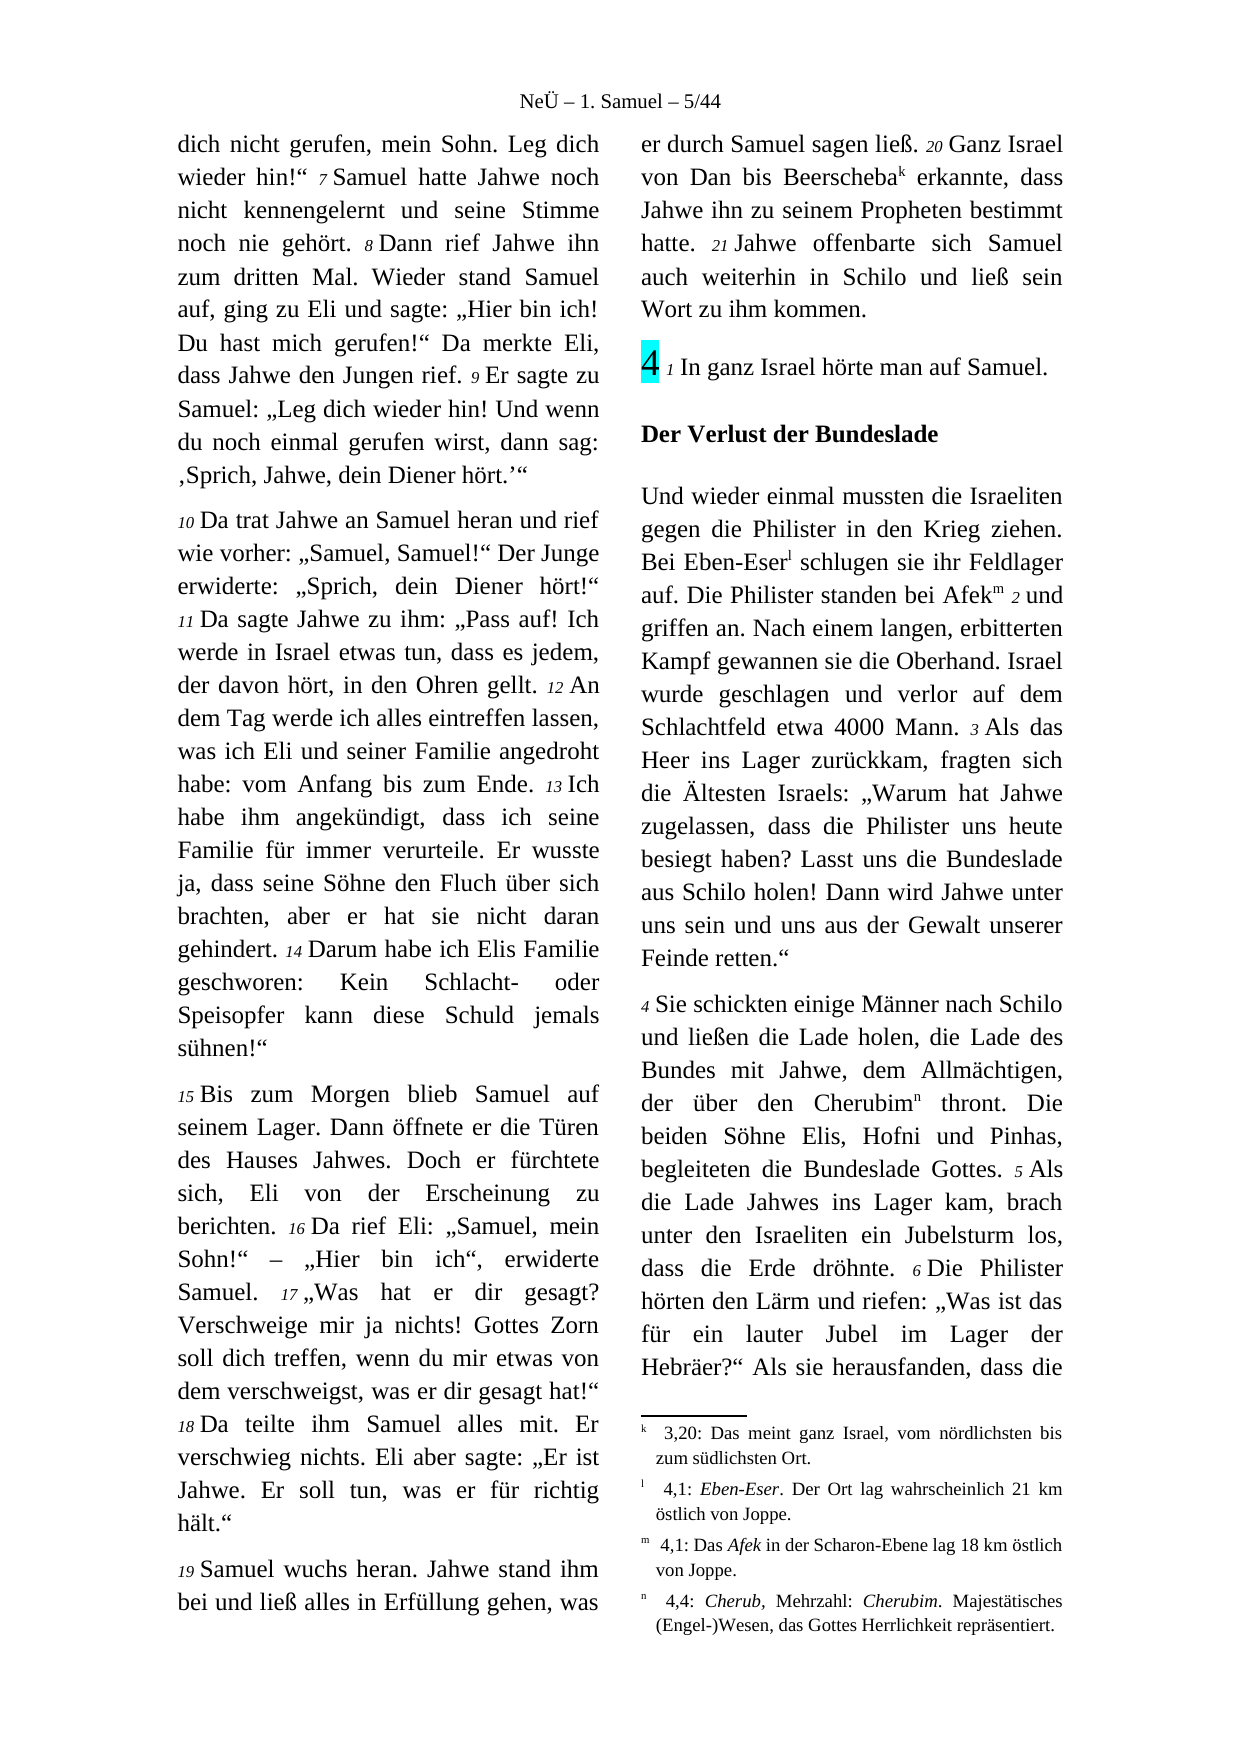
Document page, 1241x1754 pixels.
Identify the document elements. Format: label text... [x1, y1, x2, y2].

text 4 1 In ganz Israel hörte man auf Samuel. [659, 340, 1063, 383]
text 19 Samuel wuchs heran. Jahwe stand ihm bei und ließ alles in Erfüllung gehen, was er durch Samuel sagen ließ. 20 Ganz Israel von Dan bis Beerscheba erkannte, dass Jahwe ihn zu seinem Propheten bestimmt hatte. 21 Jahwe offenbarte sich Samuel auch weiterhin in Schilo und ließ sein Wort zu ihm kommen. [177, 1554, 599, 1616]
text Der Verlust der Bundeslade [641, 419, 1063, 448]
text 15 Bis zum Morgen blieb Samuel auf seinem Lager. Dann öffnete er die Türen des Hauses Jahwes. Doch er fürchtete sich, Eli von der Erscheinung zu berichten. 16 Da rief Eli: „Samuel, mein Sohn!“ – „Hier bin ich“, erwiderte Samuel. 17 „Was hat er dir gesagt? Verschweige mir ja nichts! Gottes Zorn soll dich treffen, wenn du mir etwas von dem verschweigst, was er dir gesagt hat!“ 18 Da teilte ihm Samuel alles mit. Er verschwieg nichts. Eli aber sagte: „Er ist Jahwe. Er soll tun, was er für richtig hält.“ [177, 1079, 599, 1537]
text Und wieder einmal mussten die Israeliten gegen die Philister in den Krieg ziehen. Bei Eben-Eser schlugen sie ihr Feldlager auf. Die Philister standen bei Afek 2 und griffen an. Nach einem langen, erbitterten Kampf gewannen sie die Oberhand. Israel wurde geschlagen und verlor auf dem Schlachtfeld etwa 4000 Mann. 3 Als das Heer ins Lager zurückkam, fragten sich die Ältesten Israels: „Warum hat Jahwe zugelassen, dass die Philister uns heute besiegt haben? Lasst uns die Bundeslade aus Schilo holen! Dann wird Jahwe unter uns sein und uns aus der Gewalt unserer Feinde retten.“ [641, 481, 1063, 972]
text 10 Da trat Jahwe an Samuel heran und rief wie vorher: „Samuel, Samuel!“ Der Junge erwiderte: „Sprich, dein Diener hört!“ 11 Da sagte Jahwe zu ihm: „Pass auf! Ich werde in Israel etwas tun, dass es jedem, der davon hört, in den Ohren gellt. 12 An dem Tag werde ich alles eintreffen lassen, was ich Eli und seiner Familie angedroht habe: vom Anfang bis zum Ende. 13 Ich habe ihm angekündigt, dass ich seine Familie für immer verurteile. Er wusste ja, dass seine Söhne den Fluch über sich brachten, aber er hat sie nicht daran gehindert. 14 Darum habe ich Elis Familie geschworen: Kein Schlacht- oder Speisopfer kann diese Schuld jemals sühnen!“ [177, 505, 599, 1062]
text 19 Samuel wuchs heran. Jahwe stand ihm bei und ließ alles in Erfüllung gehen, was er durch Samuel sagen ließ. 20 Ganz Israel von Dan bis Beerscheba erkannte, dass Jahwe ihn zu seinem Propheten bestimmt hatte. 21 Jahwe offenbarte sich Samuel auch weiterhin in Schilo und ließ sein Wort zu ihm kommen. [641, 129, 1063, 323]
